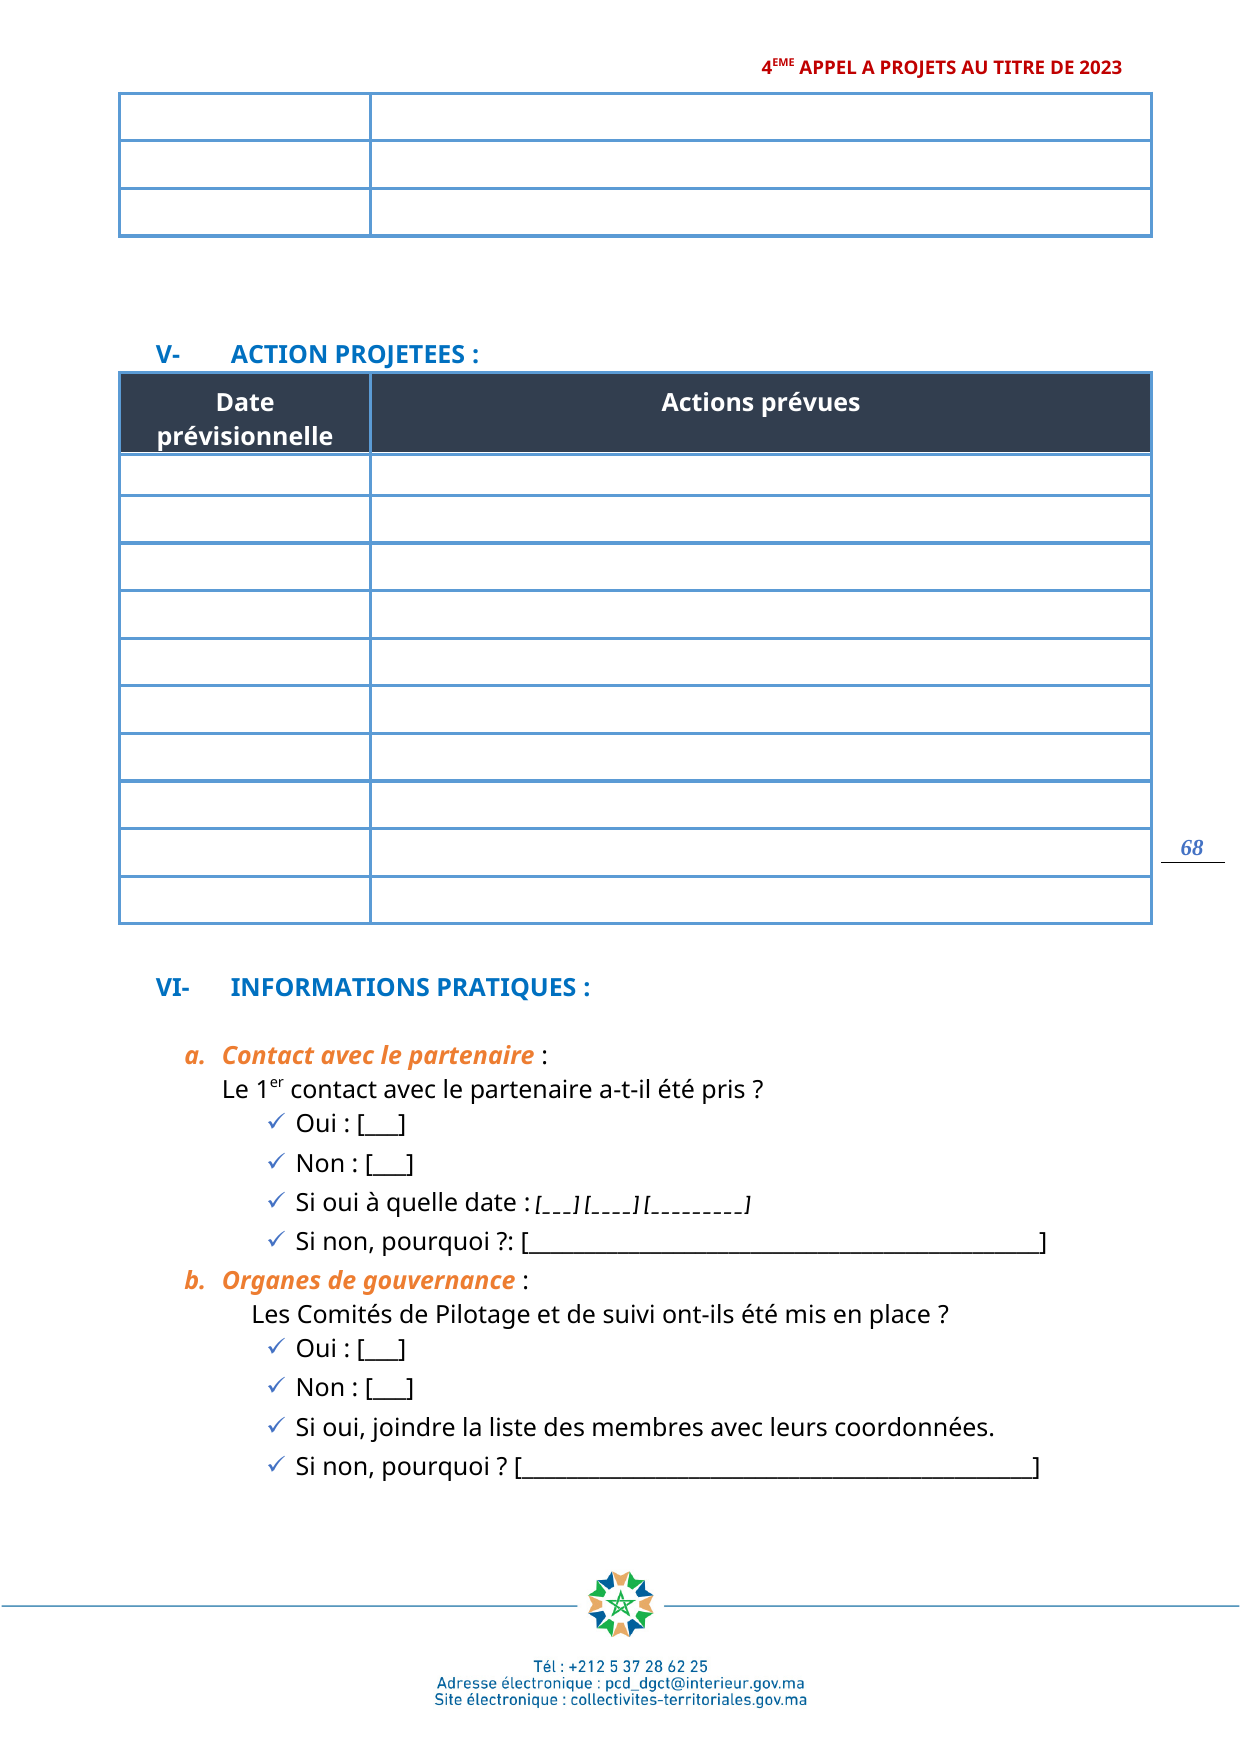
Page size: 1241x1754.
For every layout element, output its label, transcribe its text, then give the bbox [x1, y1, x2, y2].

list ACTION PROJETEES : [156, 337, 1122, 371]
table_cell [121, 783, 369, 827]
list Si non, pourquoi ? [______________________________________________] [266, 1448, 1122, 1482]
list Le 1er contact avec le partenaire a-t-il été pris ? [222, 1072, 1122, 1106]
table_cell [372, 735, 1150, 779]
table_cell [372, 545, 1150, 589]
table_cell [121, 687, 369, 732]
table_cell [372, 497, 1150, 541]
list Les Comités de Pilotage et de suivi ont-ils été mis en place ? [251, 1297, 1122, 1331]
table_cell [372, 95, 1150, 139]
table_cell [372, 878, 1150, 922]
table_cell [372, 190, 1150, 234]
table_cell [121, 878, 369, 922]
table_cell [372, 592, 1150, 637]
table_cell [121, 95, 369, 139]
table_cell [121, 190, 369, 234]
list Contact avec le partenaire : [184, 1038, 1122, 1072]
table_cell [121, 456, 369, 494]
table_cell [121, 142, 369, 187]
list Si oui, joindre la liste des membres avec leurs coordonnées. [266, 1409, 1122, 1443]
table_cell [121, 545, 369, 589]
list INFORMATIONS PRATIQUES : [156, 970, 1122, 1004]
table_cell [121, 592, 369, 637]
table_cell [372, 830, 1150, 874]
table_cell [121, 735, 369, 779]
table_header Actions prévues [372, 374, 1150, 452]
table_cell [372, 687, 1150, 732]
table_cell [121, 830, 369, 874]
list Oui : [___] [266, 1106, 1122, 1140]
list Organes de gouvernance : [184, 1263, 1122, 1297]
list Oui : [___] [266, 1331, 1122, 1365]
table_cell [372, 456, 1150, 494]
table_cell [372, 142, 1150, 187]
table_header Date prévisionnelle [121, 374, 369, 452]
list Non : [___] [266, 1370, 1122, 1404]
list Si oui à quelle date : [___] [____] [_________] [266, 1184, 1122, 1218]
table_cell [121, 497, 369, 541]
picture [1, 1551, 1240, 1747]
list Si non, pourquoi ?: [______________________________________________] [266, 1223, 1122, 1258]
table_cell [372, 640, 1150, 684]
list Non : [___] [266, 1145, 1122, 1179]
table_cell [372, 783, 1150, 827]
table_cell [121, 640, 369, 684]
